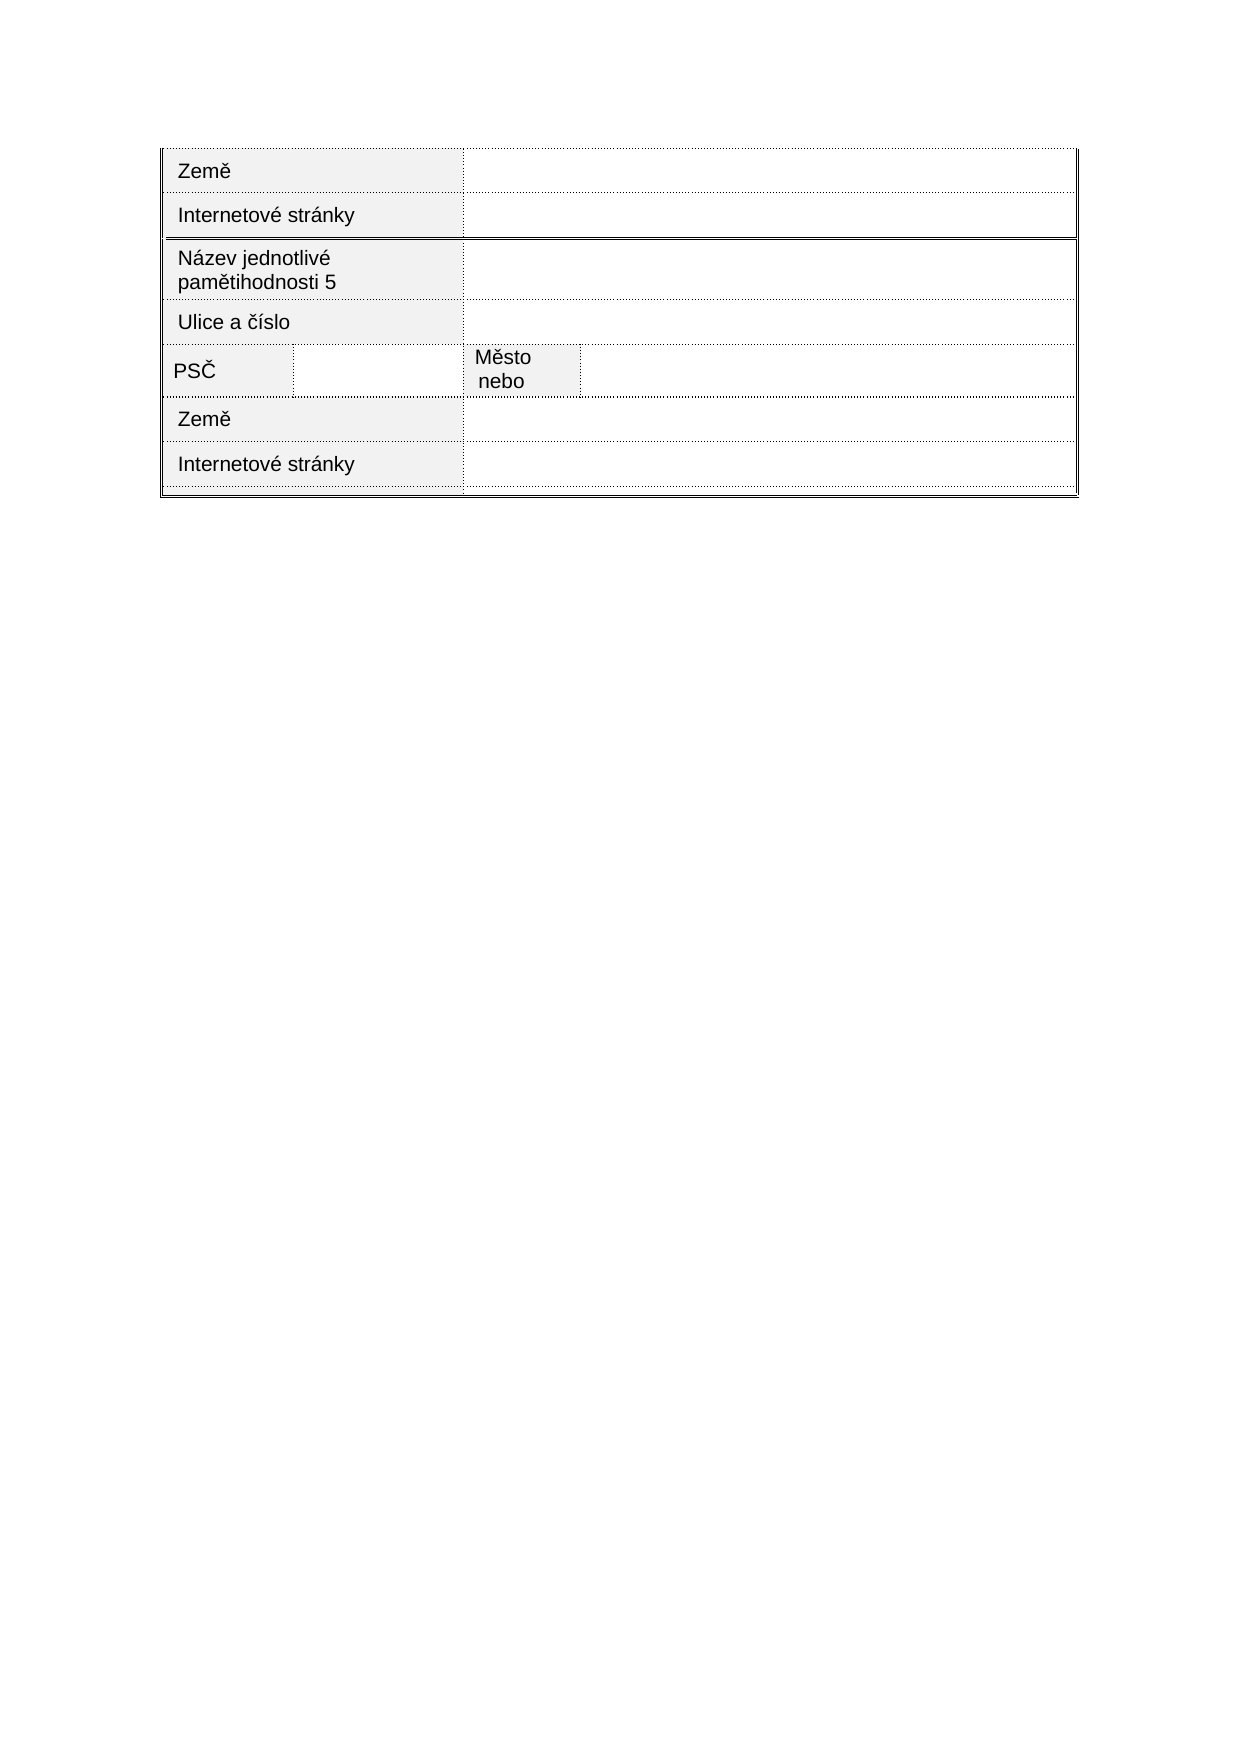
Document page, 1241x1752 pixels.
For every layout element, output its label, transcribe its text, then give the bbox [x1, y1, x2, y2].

table_cell Ulice a číslo [163, 299, 463, 344]
table_cell [293, 344, 463, 396]
table_cell [463, 486, 1077, 495]
table_cell [163, 486, 463, 495]
table_cell [463, 192, 1076, 237]
table_cell [581, 344, 1076, 396]
table_cell [463, 240, 1076, 299]
table_cell [463, 299, 1076, 344]
table_cell Země [163, 148, 463, 192]
table_cell Město nebo region [463, 344, 581, 396]
table_cell PSČ [163, 344, 293, 396]
table_cell [463, 148, 1076, 192]
table_cell Země [163, 396, 463, 441]
table_cell [463, 396, 1076, 441]
table_cell Název jednotlivé pamětihodnosti 5 [163, 237, 463, 299]
table_cell [463, 441, 1076, 486]
table_cell Internetové stránky [163, 441, 463, 486]
table_cell Internetové stránky [163, 192, 463, 237]
